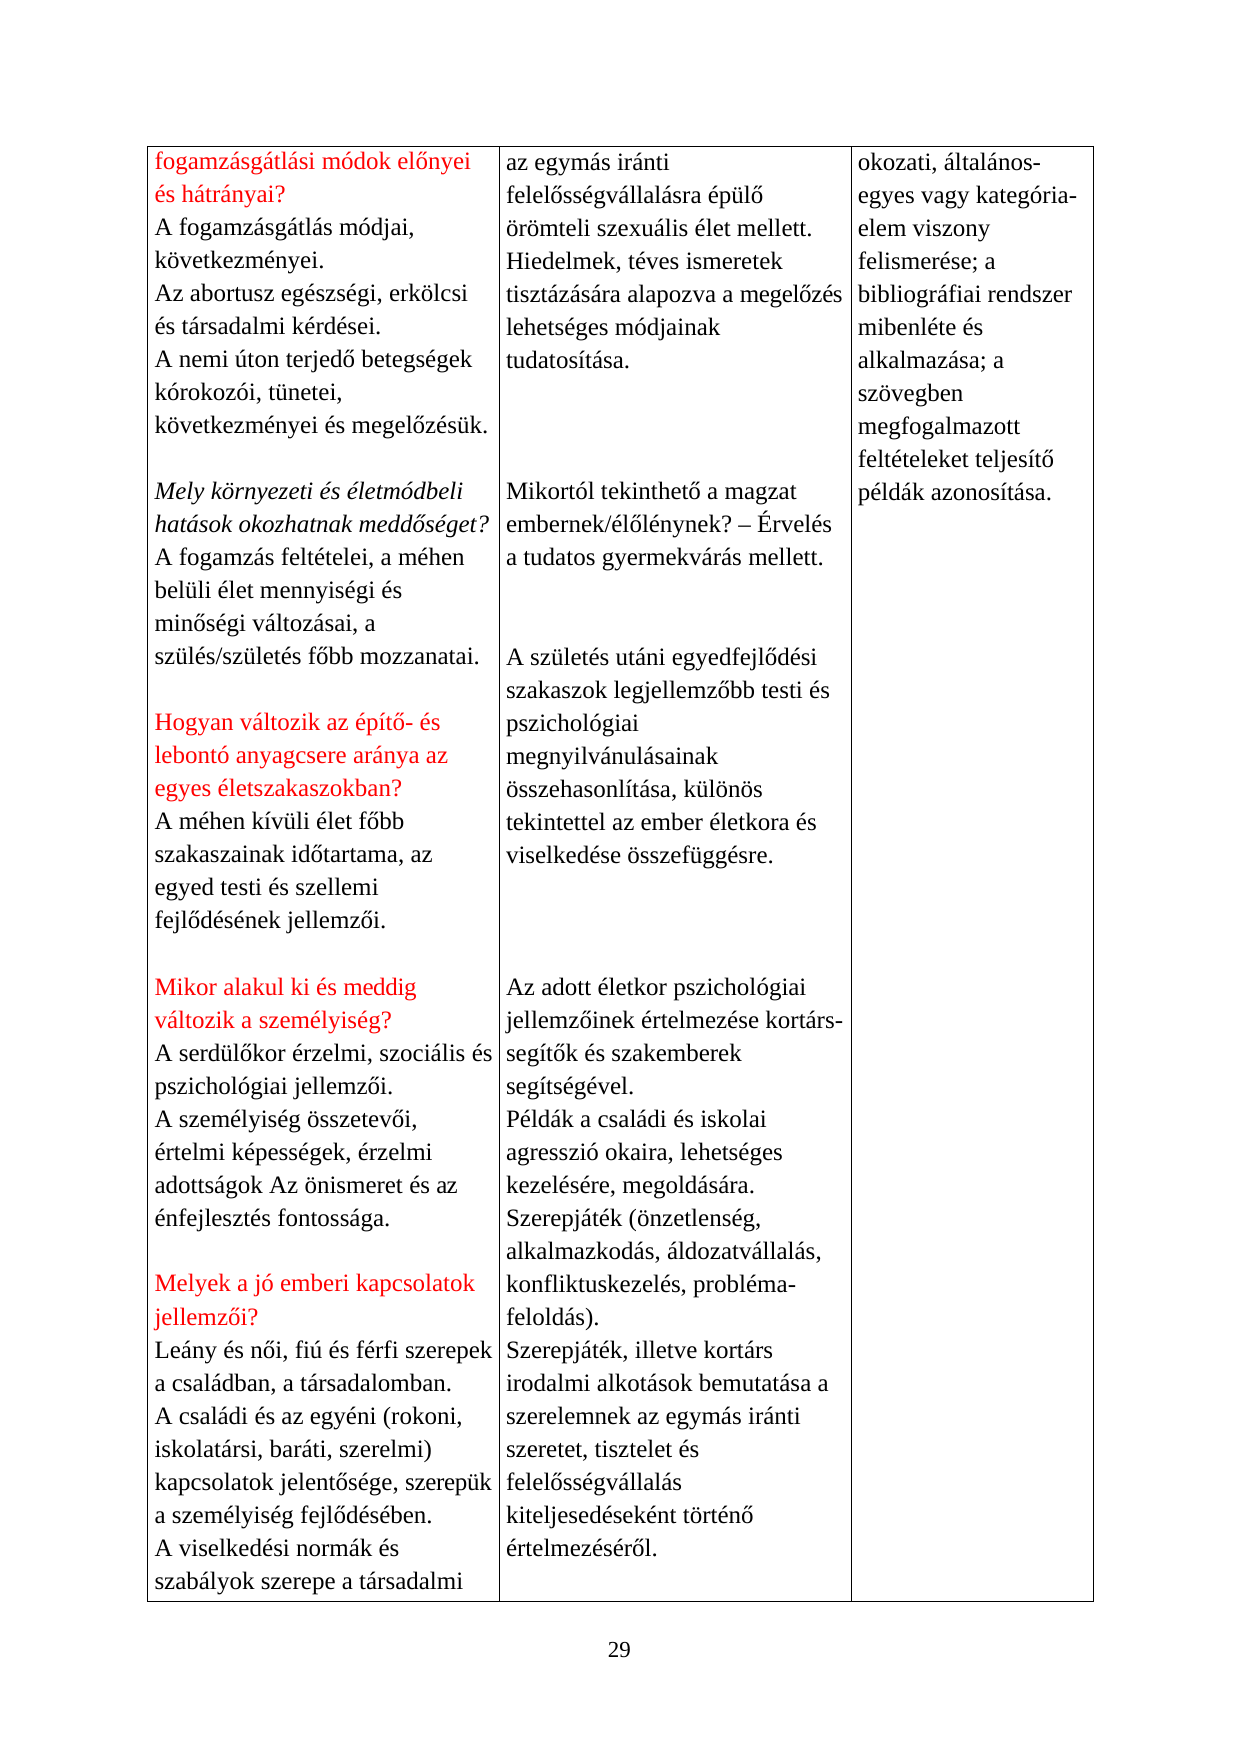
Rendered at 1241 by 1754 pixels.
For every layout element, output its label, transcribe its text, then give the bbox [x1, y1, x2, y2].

table_cell Az adott életkor pszichológiai jellemzőinek értelmezése kortárs- segítők és szakemberek segítségével. Példák a családi és iskolai agresszió okaira, lehetséges kezelésére, megoldására. Szerepjáték (önzetlenség, alkalmazkodás, áldozatvállalás, konfliktuskezelés, probléma- feloldás). Szerepjáték, illetve kortárs irodalmi alkotások bemutatása a szerelemnek az egymás iránti szeretet, tisztelet és felelősségvállalás kiteljesedéseként történő értelmezéséről. [500, 954, 851, 1601]
table_header fogamzásgátlási módok előnyei és hátrányai? A fogamzásgátlás módjai, következményei. Az abortusz egészségi, erkölcsi és társadalmi kérdései. A nemi úton terjedő betegségek kórokozói, tünetei, következményei és megelőzésük. Mely környezeti és életmódbeli hatások okozhatnak meddőséget? A fogamzás feltételei, a méhen belüli élet mennyiségi és minőségi változásai, a szülés/születés főbb mozzanatai. Hogyan változik az építő- és lebontó anyagcsere aránya az egyes életszakaszokban? A méhen kívüli élet főbb szakaszainak időtartama, az egyed testi és szellemi fejlődésének jellemzői. [148, 147, 499, 954]
table_cell Mikor alakul ki és meddig változik a személyiség? A serdülőkor érzelmi, szociális és pszichológiai jellemzői. A személyiség összetevői, értelmi képességek, érzelmi adottságok Az önismeret és az énfejlesztés fontossága. Melyek a jó emberi kapcsolatok jellemzői? Leány és női, fiú és férfi szerepek a családban, a társadalomban. A családi és az egyéni (rokoni, iskolatársi, baráti, szerelmi) kapcsolatok jelentősége, szerepük a személyiség fejlődésében. A viselkedési normák és szabályok szerepe a társadalmi [148, 954, 499, 1601]
table_header okozati, általános- egyes vagy kategória- elem viszony felismerése; a bibliográfiai rendszer mibenléte és alkalmazása; a szövegben megfogalmazott feltételeket teljesítő példák azonosítása. [852, 147, 1093, 954]
table_cell [852, 954, 1093, 1601]
table_header az egymás iránti felelősségvállalásra épülő örömteli szexuális élet mellett. Hiedelmek, téves ismeretek tisztázására alapozva a megelőzés lehetséges módjainak tudatosítása. Mikortól tekinthető a magzat embernek/élőlénynek? – Érvelés a tudatos gyermekvárás mellett. A születés utáni egyedfejlődési szakaszok legjellemzőbb testi és pszichológiai megnyilvánulásainak összehasonlítása, különös tekintettel az ember életkora és viselkedése összefüggésre. [500, 147, 851, 954]
